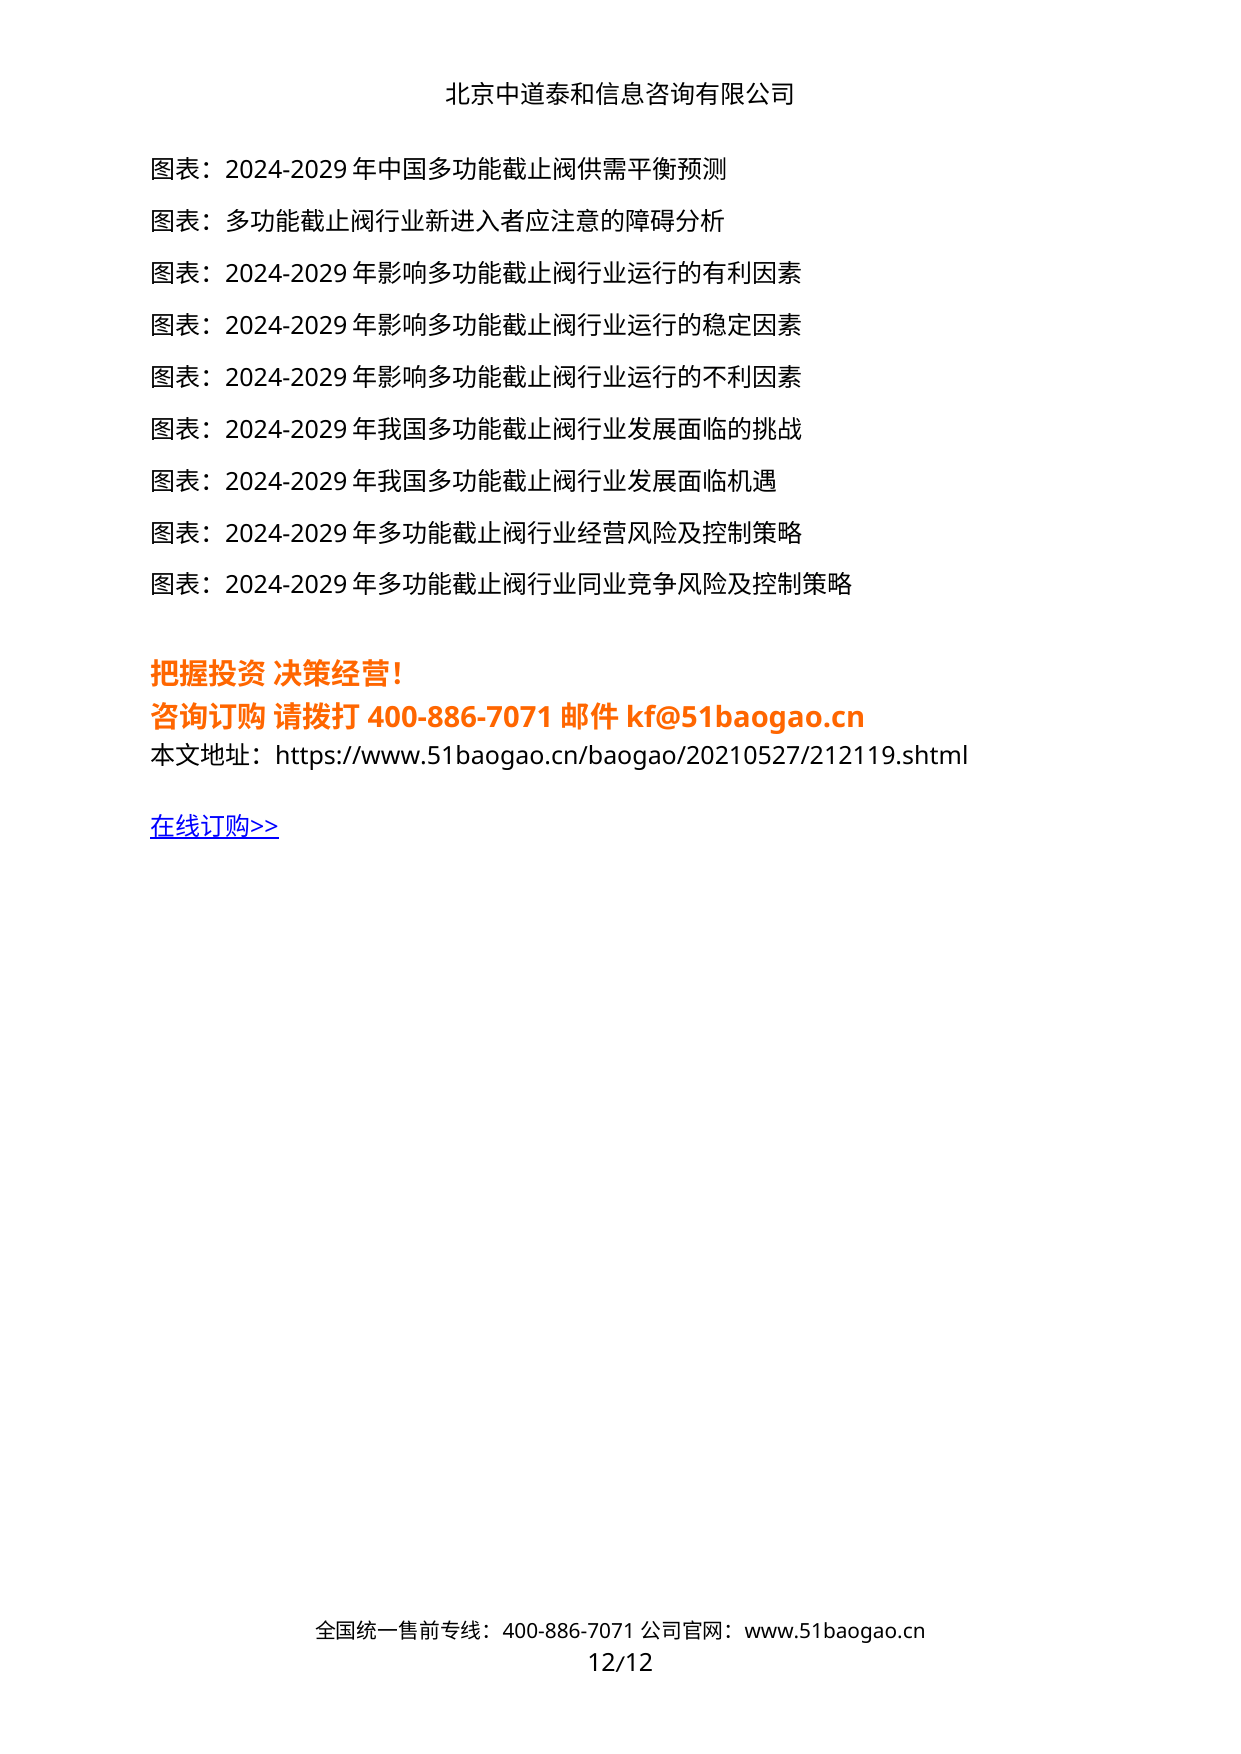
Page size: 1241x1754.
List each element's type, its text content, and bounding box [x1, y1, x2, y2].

text 图表：2024-2029年影响多功能截止阀行业运行的有利因素 [150, 254, 1090, 290]
text 图表：2024-2029年多功能截止阀行业同业竞争风险及控制策略 [150, 565, 1090, 601]
text 把握投资 决策经营！咨询订购 请拨打 400-886-7071 邮件 kf@51baogao.cn本文地址：https://www.51baogao.cn/baogao/20210527/212119.shtml [150, 617, 1090, 772]
text 在线订购>> [150, 772, 1090, 842]
text 图表：2024-2029年影响多功能截止阀行业运行的稳定因素 [150, 306, 1090, 342]
text 图表：2024-2029年影响多功能截止阀行业运行的不利因素 [150, 357, 1090, 394]
text 图表：多功能截止阀行业新进入者应注意的障碍分析 [150, 202, 1090, 238]
text 图表：2024-2029年中国多功能截止阀供需平衡预测 [150, 150, 1090, 186]
text 图表：2024-2029年我国多功能截止阀行业发展面临机遇 [150, 461, 1090, 497]
text 图表：2024-2029年多功能截止阀行业经营风险及控制策略 [150, 513, 1090, 549]
text 图表：2024-2029年我国多功能截止阀行业发展面临的挑战 [150, 409, 1090, 446]
